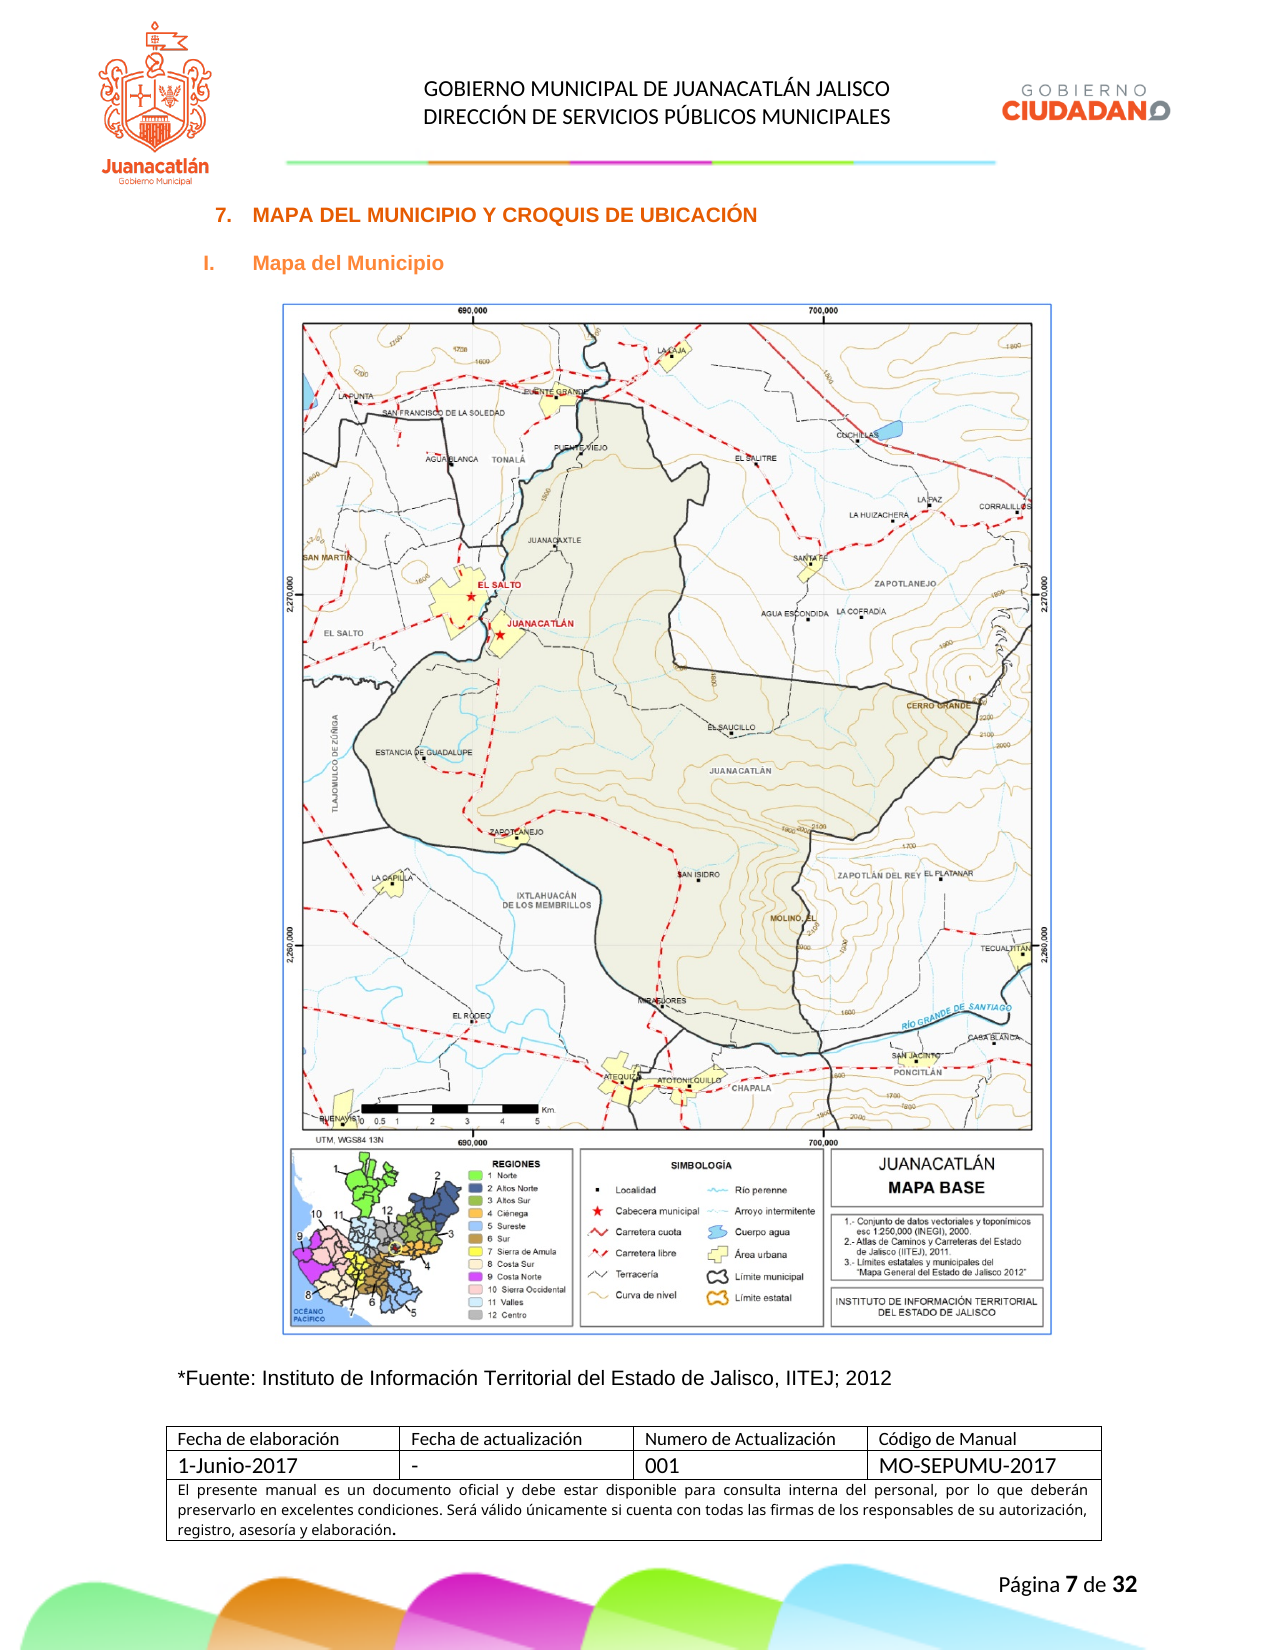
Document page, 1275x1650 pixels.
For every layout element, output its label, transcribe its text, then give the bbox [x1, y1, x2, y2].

subtitle Mapa del Municipio [215, 251, 1137, 1361]
text *Fuente: Instituto de Información Territorial del Estado de Jalisco, IITEJ; 2012 [177, 1366, 1137, 1389]
subtitle MAPA DEL MUNICIPIO Y CROQUIS DE UBICACIÓN [215, 203, 1137, 227]
picture [0, 0, 1275, 1650]
